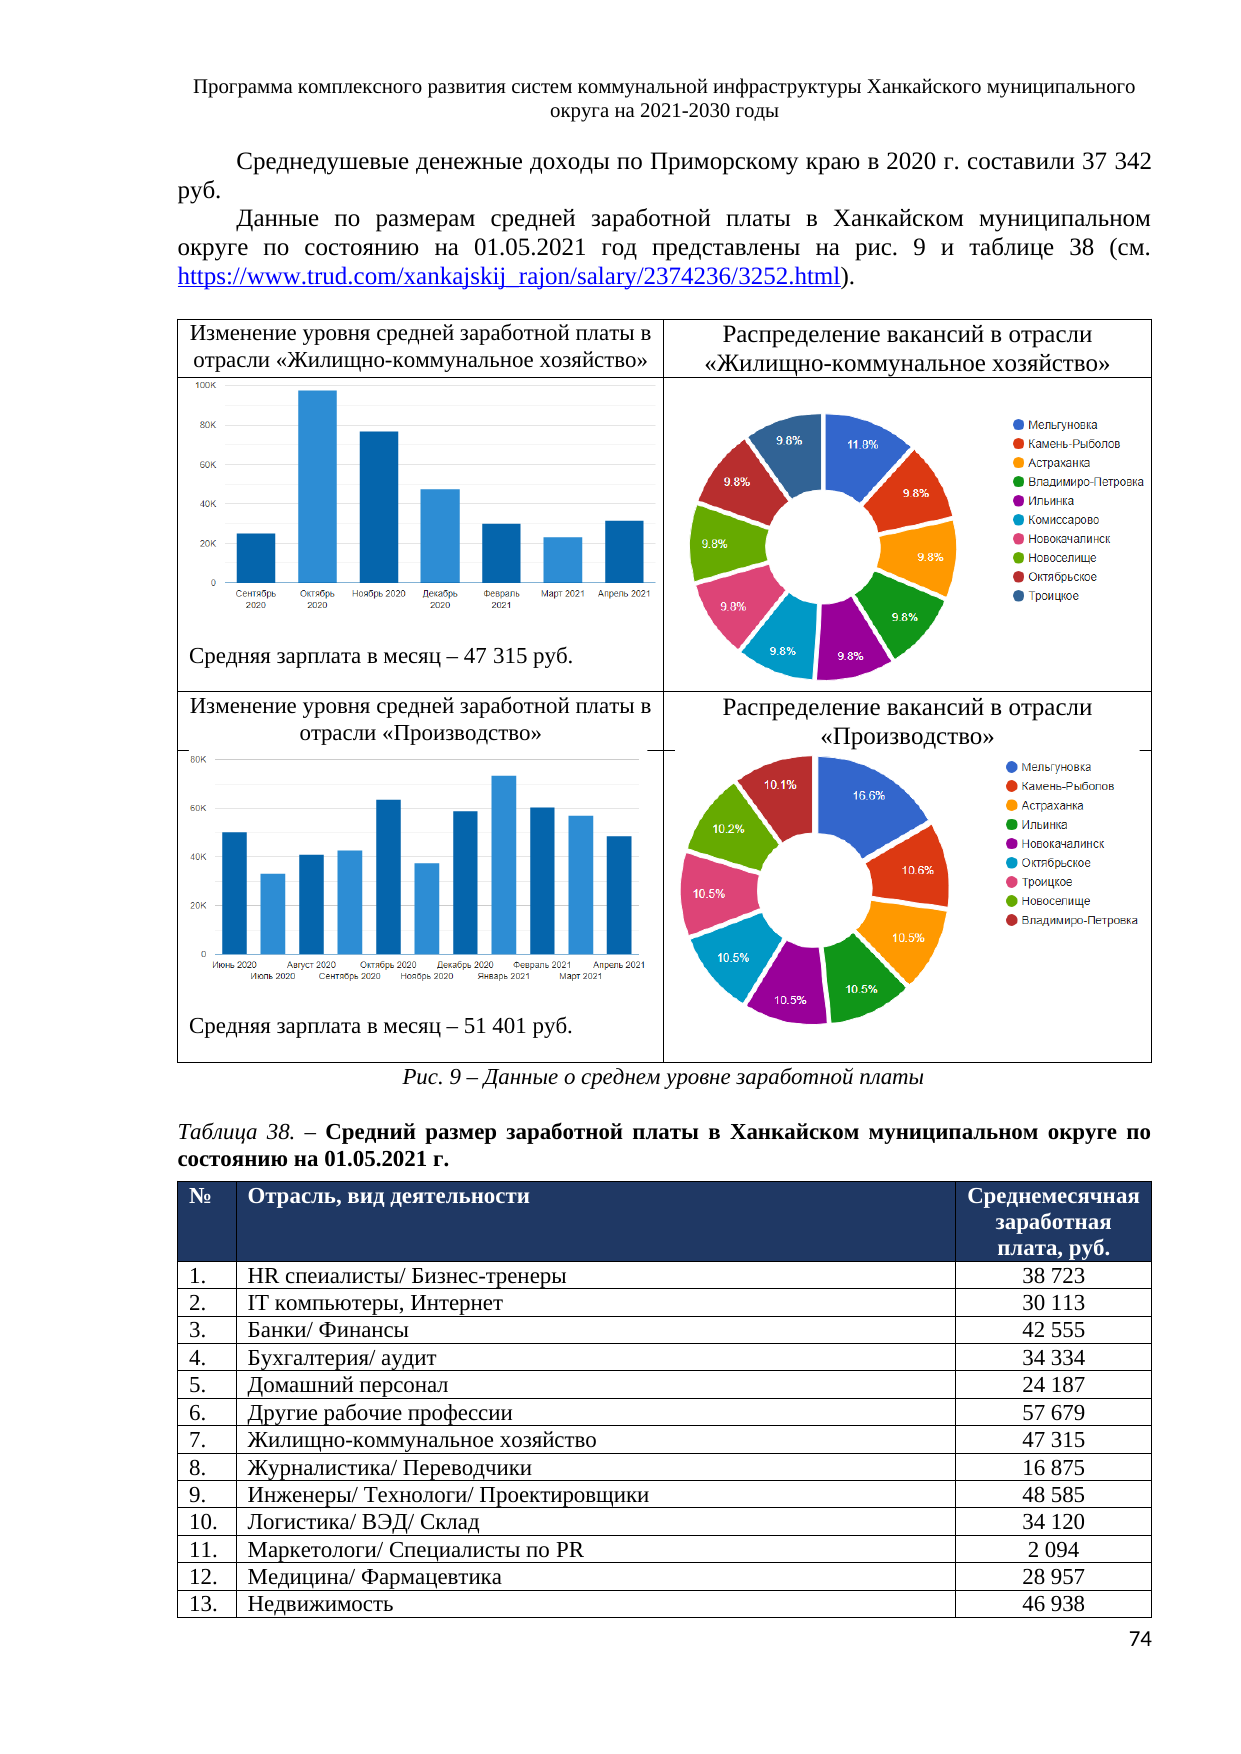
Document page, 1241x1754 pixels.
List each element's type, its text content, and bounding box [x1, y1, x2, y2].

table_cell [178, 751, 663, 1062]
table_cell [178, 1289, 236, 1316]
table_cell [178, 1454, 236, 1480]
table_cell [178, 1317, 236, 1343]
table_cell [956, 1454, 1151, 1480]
text Данные по размерам средней заработной платы в Ханкайском муниципальном округе по состоянию на 01.05.2021 год представлены на рис. 9 и таблице 38 (см. https://www.trud.com/xankajskij_rajon/salary/2374236/3252.html). [177, 203, 1152, 290]
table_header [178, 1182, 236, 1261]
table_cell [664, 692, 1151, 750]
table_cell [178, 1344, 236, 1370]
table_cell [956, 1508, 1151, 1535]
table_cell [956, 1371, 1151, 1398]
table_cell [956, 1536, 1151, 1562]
text Рис. 9 – Данные о среднем уровне заработной платы [177, 1063, 1152, 1089]
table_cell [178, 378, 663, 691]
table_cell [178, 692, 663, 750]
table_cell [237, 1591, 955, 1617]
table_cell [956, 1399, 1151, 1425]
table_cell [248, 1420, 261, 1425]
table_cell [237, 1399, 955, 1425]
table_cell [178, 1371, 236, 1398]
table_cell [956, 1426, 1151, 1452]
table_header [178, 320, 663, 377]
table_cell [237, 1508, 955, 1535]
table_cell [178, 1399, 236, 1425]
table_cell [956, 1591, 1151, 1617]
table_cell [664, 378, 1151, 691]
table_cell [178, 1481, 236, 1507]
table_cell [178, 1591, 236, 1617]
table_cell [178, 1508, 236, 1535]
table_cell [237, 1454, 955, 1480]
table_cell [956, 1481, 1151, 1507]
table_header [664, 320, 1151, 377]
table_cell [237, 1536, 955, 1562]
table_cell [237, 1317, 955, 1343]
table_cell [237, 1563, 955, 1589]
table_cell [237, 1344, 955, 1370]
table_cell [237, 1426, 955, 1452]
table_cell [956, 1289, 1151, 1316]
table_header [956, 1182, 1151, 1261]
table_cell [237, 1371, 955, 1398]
picture [675, 750, 1140, 1027]
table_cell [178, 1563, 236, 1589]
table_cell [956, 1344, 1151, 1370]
text Среднедушевые денежные доходы по Приморскому краю в 2020 г. составили 37 342 руб. [177, 146, 1152, 203]
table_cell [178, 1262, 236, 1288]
text Таблица 38. – Средний размер заработной платы в Ханкайском муниципальном округе по состоянию на 01.05.2021 г. [177, 1118, 1152, 1171]
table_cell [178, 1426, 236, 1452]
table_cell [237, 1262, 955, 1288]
picture [188, 378, 657, 613]
picture [188, 750, 648, 984]
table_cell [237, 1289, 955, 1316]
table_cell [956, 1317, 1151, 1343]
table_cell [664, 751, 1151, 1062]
picture [675, 406, 1146, 687]
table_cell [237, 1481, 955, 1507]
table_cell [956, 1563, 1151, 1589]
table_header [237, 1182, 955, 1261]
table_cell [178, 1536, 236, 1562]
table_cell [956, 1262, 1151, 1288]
